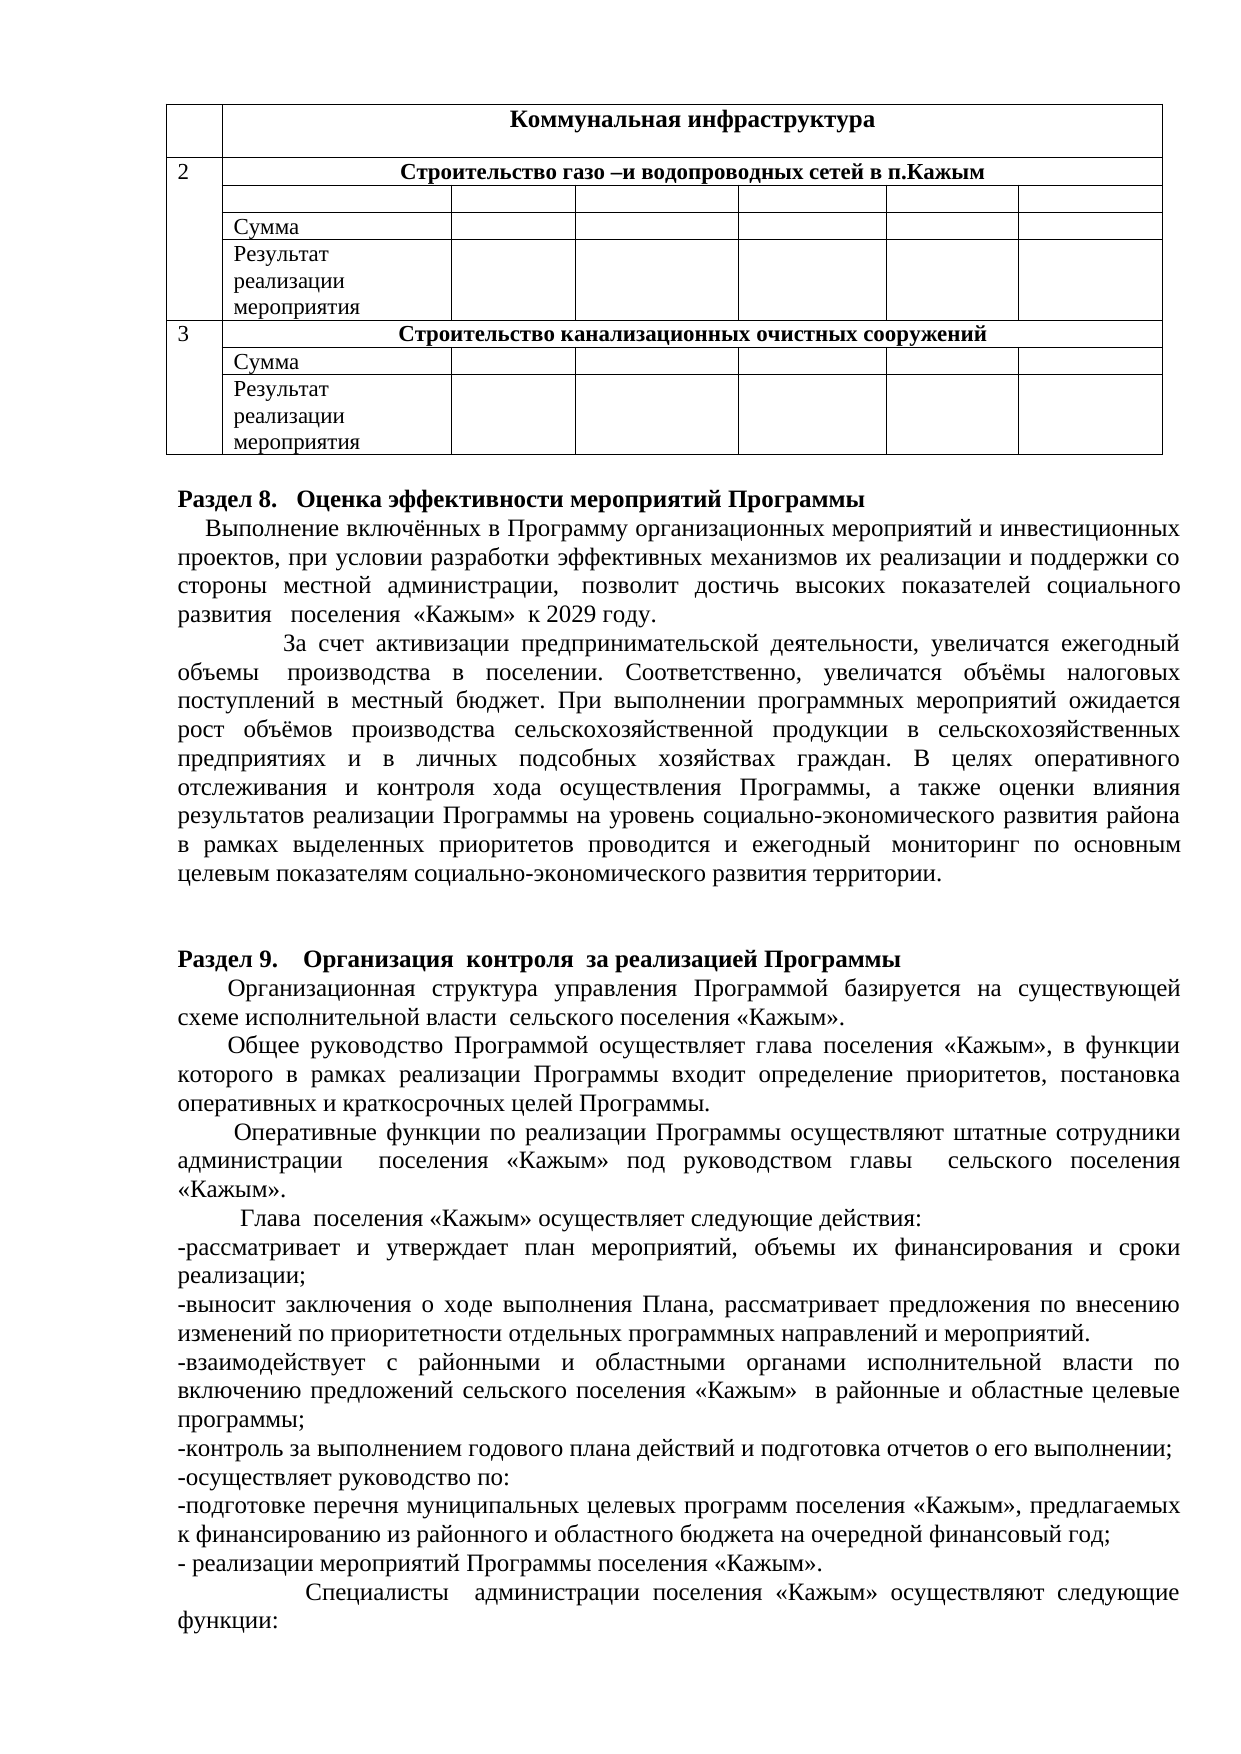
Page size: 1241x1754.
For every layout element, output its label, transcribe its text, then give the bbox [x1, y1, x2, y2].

text Организационная структура управления Программой базируется на существующей схеме исполнительной власти сельского поселения «Кажым». [177, 973, 1181, 1030]
table_cell [1019, 375, 1162, 454]
text -осуществляет руководство по: [177, 1462, 1181, 1490]
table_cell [223, 105, 1162, 157]
table_cell [576, 240, 738, 319]
table_cell Сумма [223, 213, 451, 239]
table_cell [1019, 240, 1162, 319]
text Оперативные функции по реализации Программы осуществляют штатные сотрудники администрации поселения «Кажым» под руководством главы сельского поселения «Кажым». [177, 1117, 1181, 1203]
table_cell [223, 186, 451, 212]
table_cell [452, 240, 575, 319]
table_cell Строительство газо –и водопроводных сетей в п.Кажым [223, 158, 1162, 184]
text Выполнение включённых в Программу организационных мероприятий и инвестиционных проектов, при условии разработки эффективных механизмов их реализации и поддержки со стороны местной администрации, позволит достичь высоких показателей социального развития поселения «Кажым» к 2029 году. [177, 513, 1181, 628]
text -взаимодействует с районными и областными органами исполнительной власти по включению предложений сельского поселения «Кажым» в районные и областные целевые программы; [177, 1347, 1181, 1433]
table_cell [452, 375, 575, 454]
table_cell Результат реализации мероприятия [223, 375, 451, 454]
text Раздел 9. Организация контроля за реализацией Программы [177, 944, 1181, 973]
table_cell [739, 213, 886, 239]
table_cell [1019, 348, 1162, 374]
table_cell 2 [167, 158, 222, 319]
table_cell [739, 348, 886, 374]
text Раздел 8. Оценка эффективности мероприятий Программы [177, 484, 1181, 513]
table_cell [1019, 186, 1162, 212]
text -подготовке перечня муниципальных целевых программ поселения «Кажым», предлагаемых к финансированию из районного и областного бюджета на очередной финансовый год; [177, 1490, 1181, 1548]
table_cell [739, 186, 886, 212]
table_cell [167, 105, 222, 157]
table_cell [576, 186, 738, 212]
table_cell [576, 213, 738, 239]
table_cell [452, 348, 575, 374]
table_cell [1019, 213, 1162, 239]
table_cell [452, 213, 575, 239]
table_cell 3 [167, 321, 222, 454]
text Специалисты администрации поселения «Кажым» осуществляют следующие функции: [177, 1577, 1181, 1634]
text -выносит заключения о ходе выполнения Плана, рассматривает предложения по внесению изменений по приоритетности отдельных программных направлений и мероприятий. [177, 1289, 1181, 1347]
table_cell [739, 240, 886, 319]
table_cell Строительство канализационных очистных сооружений [223, 321, 1162, 347]
table_cell [887, 186, 1018, 212]
table_cell [576, 348, 738, 374]
table_cell [887, 375, 1018, 454]
text -контроль за выполнением годового плана действий и подготовка отчетов о его выполнении; [177, 1433, 1181, 1462]
text -рассматривает и утверждает план мероприятий, объемы их финансирования и сроки реализации; [177, 1232, 1181, 1289]
text - реализации мероприятий Программы поселения «Кажым». [177, 1548, 1181, 1577]
text Общее руководство Программой осуществляет глава поселения «Кажым», в функции которого в рамках реализации Программы входит определение приоритетов, постановка оперативных и краткосрочных целей Программы. [177, 1030, 1181, 1117]
text Глава поселения «Кажым» осуществляет следующие действия: [177, 1203, 1181, 1232]
table_cell [887, 240, 1018, 319]
table_cell [887, 348, 1018, 374]
table_cell Результат реализации мероприятия [223, 240, 451, 319]
table_cell Сумма [223, 348, 451, 374]
text За счет активизации предпринимательской деятельности, увеличатся ежегодный объемы производства в поселении. Соответственно, увеличатся объёмы налоговых поступлений в местный бюджет. При выполнении программных мероприятий ожидается рост объёмов производства сельскохозяйственной продукции в сельскохозяйственных предприятиях и в личных подсобных хозяйствах граждан. В целях оперативного отслеживания и контроля хода осуществления Программы, а также оценки влияния результатов реализации Программы на уровень социально-экономического развития района в рамках выделенных приоритетов проводится и ежегодный мониторинг по основным целевым показателям социально-экономического развития территории. [177, 628, 1181, 887]
table_cell [576, 375, 738, 454]
table_cell [887, 213, 1018, 239]
table_cell [452, 186, 575, 212]
table_cell [739, 375, 886, 454]
